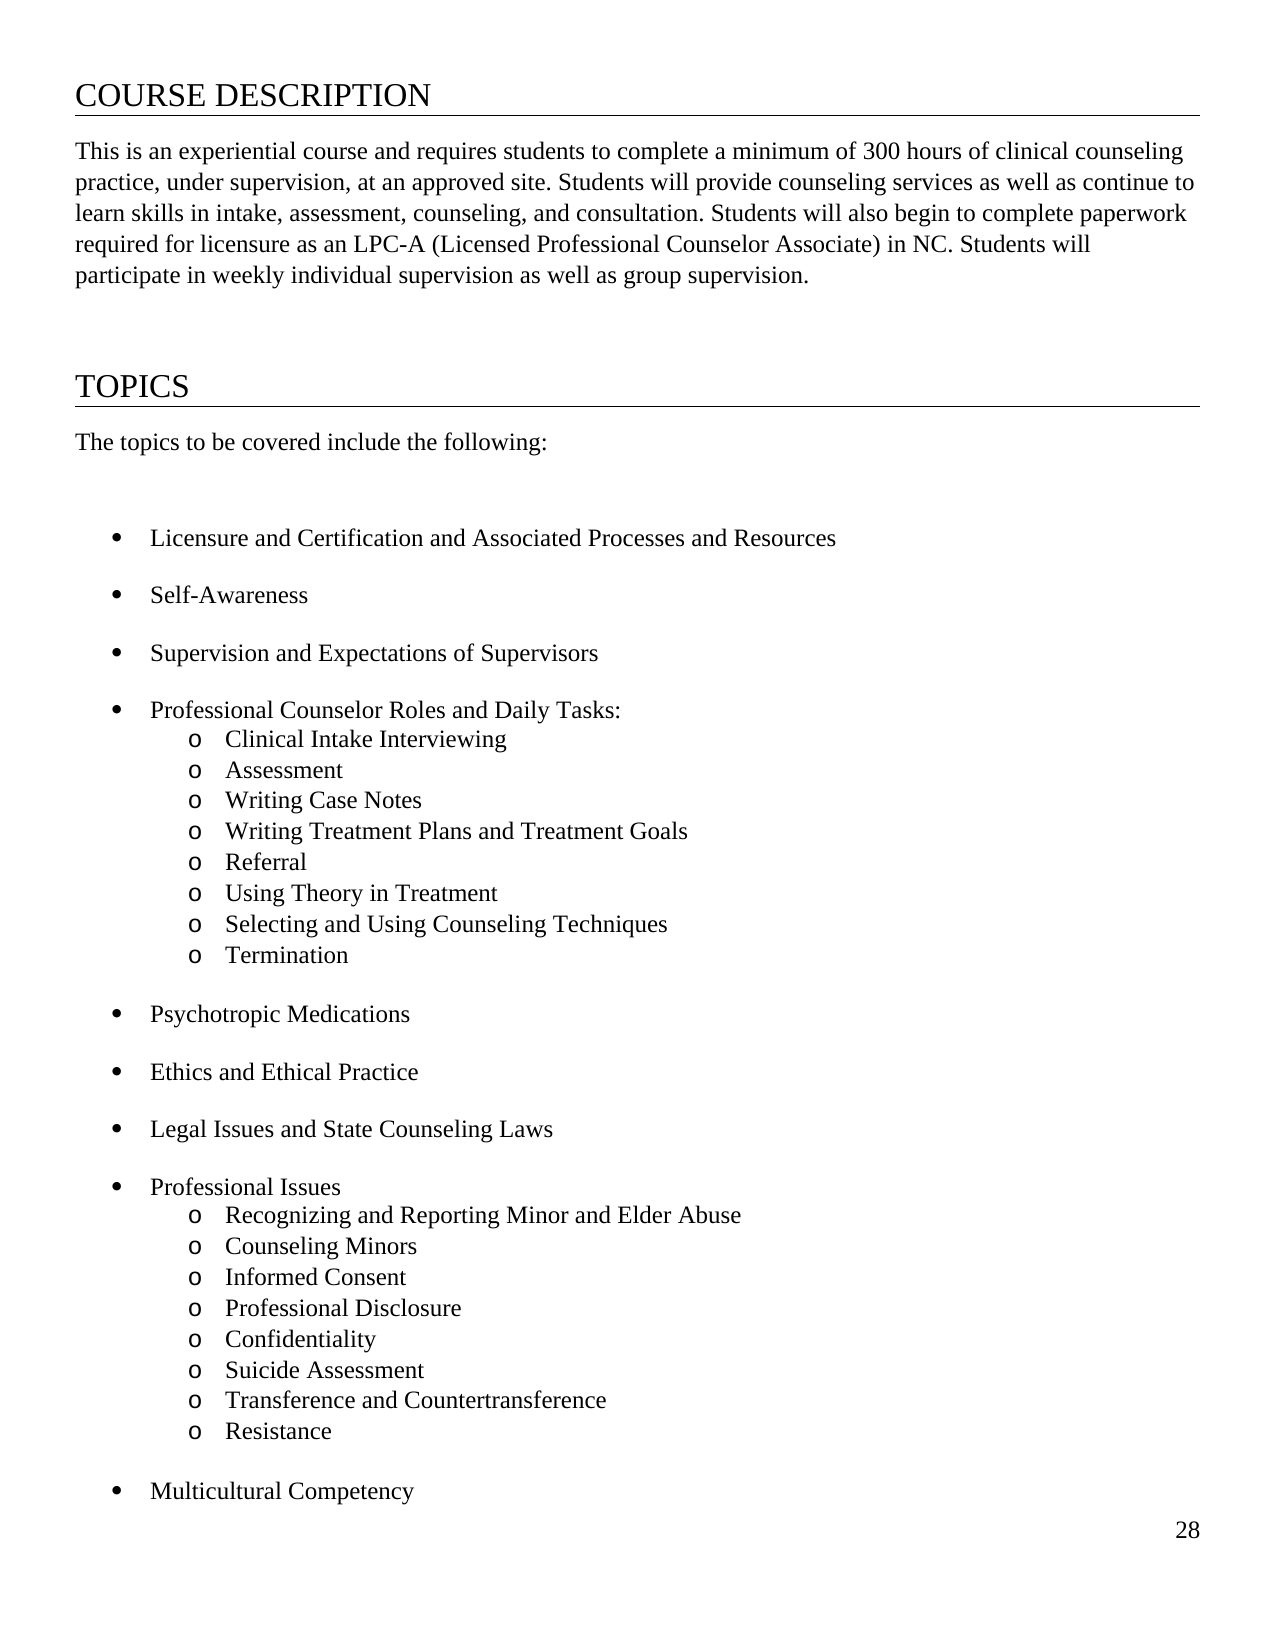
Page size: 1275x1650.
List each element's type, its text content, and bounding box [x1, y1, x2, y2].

list Suicide Assessment [187, 1355, 1200, 1386]
list Writing Treatment Plans and Treatment Goals [187, 816, 1200, 847]
list Clinical Intake Interviewing [187, 724, 1200, 755]
list Psychotropic Medications [112, 999, 1200, 1028]
list Resistance [187, 1416, 1200, 1447]
list Informed Consent [187, 1262, 1200, 1293]
text COURSE DESCRIPTION [75, 75, 1200, 115]
list Referral [187, 847, 1200, 878]
text The topics to be covered include the following: [75, 427, 1200, 456]
list Assessment [187, 755, 1200, 786]
text This is an experiential course and requires students to complete a minimum of 300 hours of clinical counseling practice, under supervision, at an approved site. Students will provide counseling services as well as continue to learn skills in intake, assessment, counseling, and consultation. Students will also begin to complete paperwork required for licensure as an LPC-A (Licensed Professional Counselor Associate) in NC. Students will participate in weekly individual supervision as well as group supervision. [75, 136, 1200, 289]
list Professional Disclosure [187, 1293, 1200, 1324]
list Confidentiality [187, 1324, 1200, 1355]
list Counseling Minors [187, 1231, 1200, 1262]
list Multicultural Competency [112, 1476, 1200, 1505]
list Recognizing and Reporting Minor and Elder Abuse [187, 1201, 1200, 1231]
list Writing Case Notes [187, 786, 1200, 816]
list Professional Counselor Roles and Daily Tasks: [112, 695, 1200, 724]
list Using Theory in Treatment [187, 878, 1200, 909]
list Legal Issues and State Counseling Laws [112, 1114, 1200, 1143]
list Self-Awareness [112, 580, 1200, 609]
list Termination [187, 940, 1200, 971]
list Professional Issues [112, 1172, 1200, 1201]
list Supervision and Expectations of Supervisors [112, 638, 1200, 666]
list Ethics and Ethical Practice [112, 1057, 1200, 1086]
list Transference and Countertransference [187, 1386, 1200, 1416]
list Licensure and Certification and Associated Processes and Resources [112, 523, 1200, 551]
list Selecting and Using Counseling Techniques [187, 909, 1200, 940]
text TOPICS [75, 366, 1200, 406]
